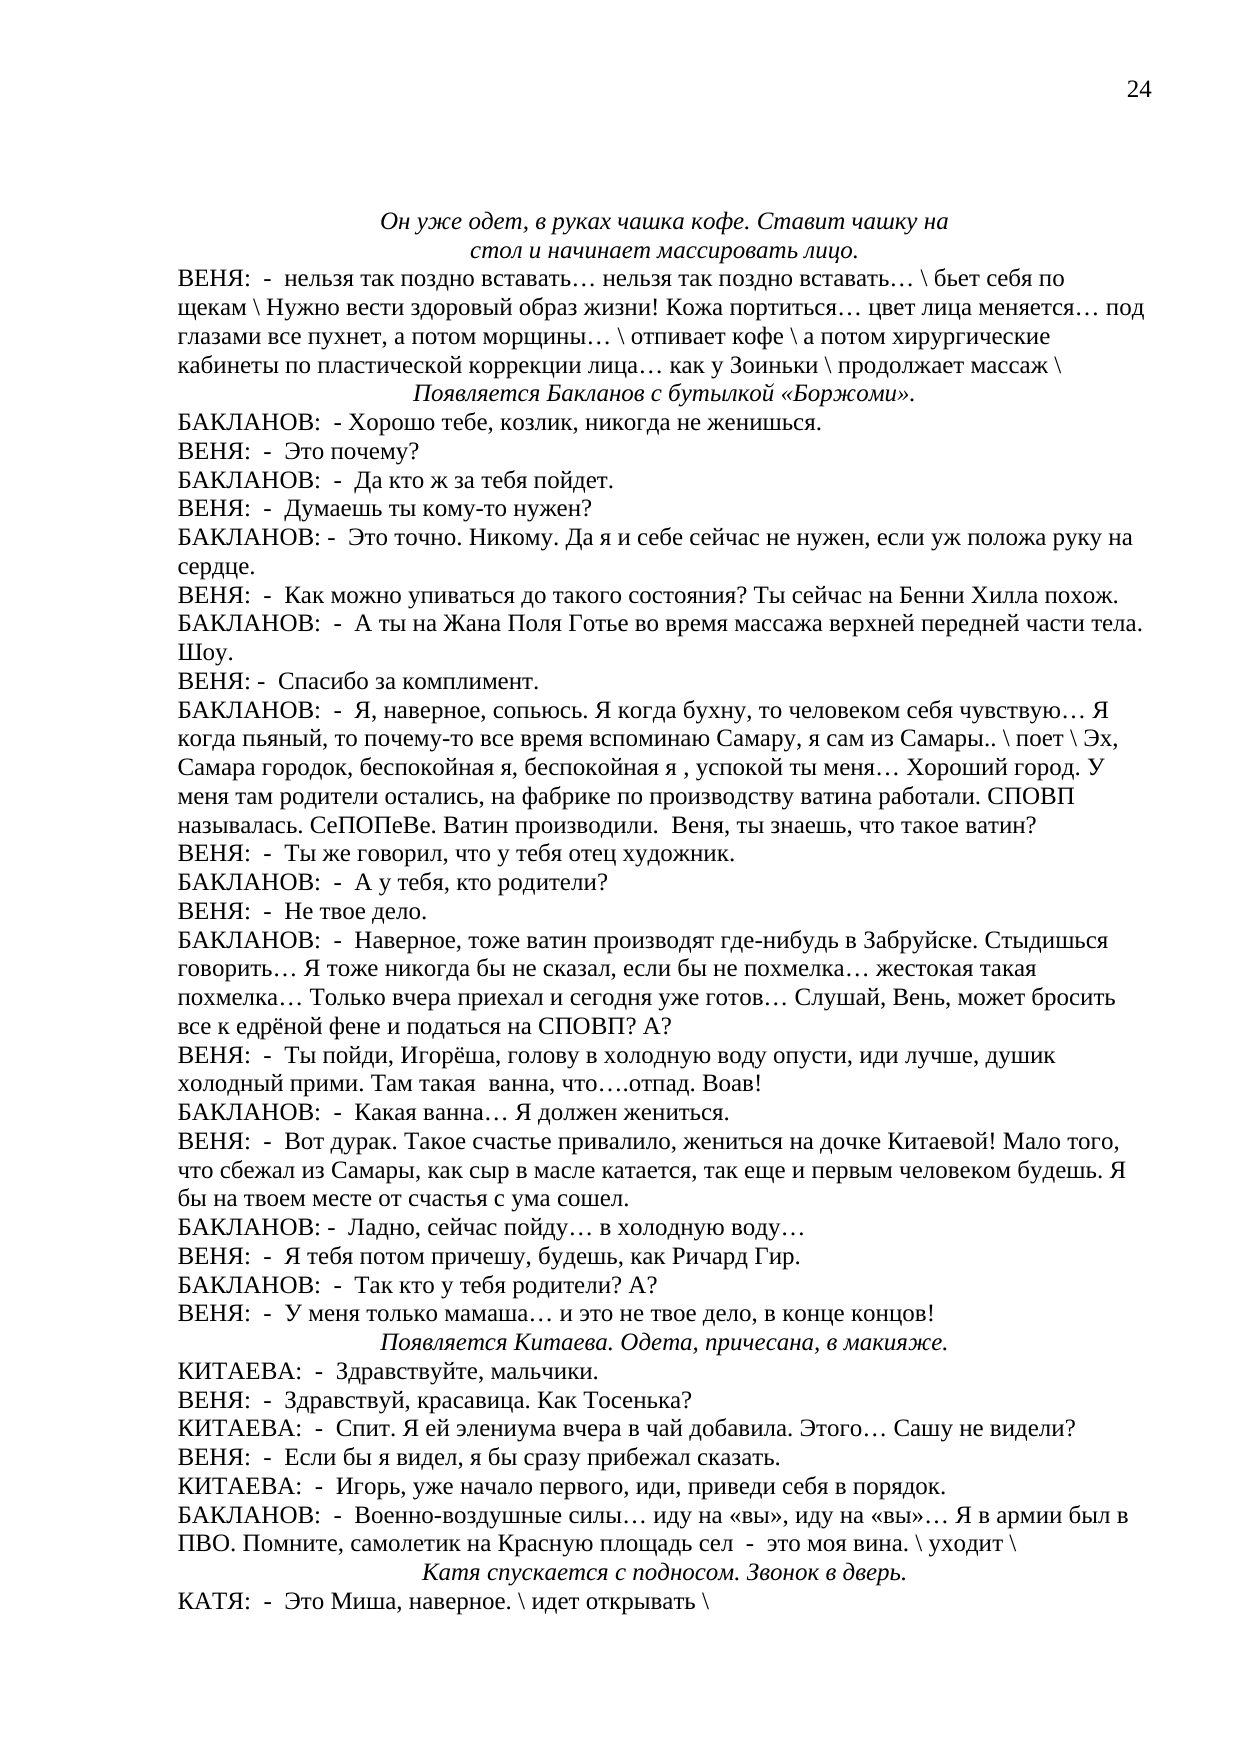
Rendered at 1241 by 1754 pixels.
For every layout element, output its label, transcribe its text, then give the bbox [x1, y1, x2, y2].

text КАТЯ: - Это Миша, наверное. \ идет открывать \ [177, 1586, 1152, 1615]
text ВЕНЯ: - Думаешь ты кому-то нужен? [177, 493, 1152, 522]
text ВЕНЯ: - Это почему? [177, 436, 1152, 465]
text БАКЛАНОВ: - А ты на Жана Поля Готье во время массажа верхней передней части тела. Шоу. [177, 608, 1152, 666]
text Он уже одет, в руках чашка кофе. Ставит чашку на [177, 206, 1152, 235]
text стол и начинает массировать лицо. [177, 235, 1152, 263]
text ВЕНЯ: - Я тебя потом причешу, будешь, как Ричард Гир. [177, 1241, 1152, 1270]
text КИТАЕВА: - Игорь, уже начало первого, иди, приведи себя в порядок. [177, 1471, 1152, 1500]
text БАКЛАНОВ: - Военно-воздушные силы… иду на «вы», иду на «вы»… Я в армии был в ПВО. Помните, самолетик на Красную площадь сел - это моя вина. \ уходит \ [177, 1500, 1152, 1557]
text Катя спускается с подносом. Звонок в дверь. [177, 1557, 1152, 1586]
text БАКЛАНОВ: - А у тебя, кто родители? [177, 867, 1152, 896]
text ВЕНЯ: - Не твое дело. [177, 896, 1152, 925]
text БАКЛАНОВ: - Ладно, сейчас пойду… в холодную воду… [177, 1212, 1152, 1241]
text БАКЛАНОВ: - Какая ванна… Я должен жениться. [177, 1097, 1152, 1126]
text Появляется Бакланов с бутылкой «Боржоми». [177, 378, 1152, 407]
text КИТАЕВА: - Спит. Я ей элениума вчера в чай добавила. Этого… Сашу не видели? [177, 1413, 1152, 1442]
text ВЕНЯ: - Спасибо за комплимент. [177, 666, 1152, 695]
text ВЕНЯ: - нельзя так поздно вставать… нельзя так поздно вставать… \ бьет себя по щекам \ Нужно вести здоровый образ жизни! Кожа портиться… цвет лица меняется… под глазами все пухнет, а потом морщины… \ отпивает кофе \ а потом хирургические кабинеты по пластической коррекции лица… как у Зоиньки \ продолжает массаж \ [177, 263, 1152, 378]
text БАКЛАНОВ: - Это точно. Никому. Да я и себе сейчас не нужен, если уж положа руку на сердце. [177, 522, 1152, 580]
text БАКЛАНОВ: - Я, наверное, сопьюсь. Я когда бухну, то человеком себя чувствую… Я когда пьяный, то почему-то все время вспоминаю Самару, я сам из Самары.. \ поет \ Эх, Самара городок, беспокойная я, беспокойная я , успокой ты меня… Хороший город. У меня там родители остались, на фабрике по производству ватина работали. СПОВП называлась. СеПОПеВе. Ватин производили. Веня, ты знаешь, что такое ватин? [177, 695, 1152, 838]
text ВЕНЯ: - Ты пойди, Игорёша, голову в холодную воду опусти, иди лучше, душик холодный прими. Там такая ванна, что….отпад. Воав! [177, 1040, 1152, 1097]
text КИТАЕВА: - Здравствуйте, мальчики. [177, 1356, 1152, 1385]
text ВЕНЯ: - Если бы я видел, я бы сразу прибежал сказать. [177, 1442, 1152, 1471]
text БАКЛАНОВ: - Да кто ж за тебя пойдет. [177, 465, 1152, 493]
text БАКЛАНОВ: - Наверное, тоже ватин производят где-нибудь в Забруйске. Стыдишься говорить… Я тоже никогда бы не сказал, если бы не похмелка… жестокая такая похмелка… Только вчера приехал и сегодня уже готов… Слушай, Вень, может бросить все к едрёной фене и податься на СПОВП? А? [177, 925, 1152, 1040]
text БАКЛАНОВ: - Хорошо тебе, козлик, никогда не женишься. [177, 407, 1152, 436]
text ВЕНЯ: - Ты же говорил, что у тебя отец художник. [177, 838, 1152, 867]
text БАКЛАНОВ: - Так кто у тебя родители? А? [177, 1270, 1152, 1298]
text Появляется Китаева. Одета, причесана, в макияже. [177, 1327, 1152, 1356]
text ВЕНЯ: - У меня только мамаша… и это не твое дело, в конце концов! [177, 1298, 1152, 1327]
text ВЕНЯ: - Вот дурак. Такое счастье привалило, жениться на дочке Китаевой! Мало того, что сбежал из Самары, как сыр в масле катается, так еще и первым человеком будешь. Я бы на твоем месте от счастья с ума сошел. [177, 1126, 1152, 1212]
text ВЕНЯ: - Здравствуй, красавица. Как Тосенька? [177, 1385, 1152, 1413]
text ВЕНЯ: - Как можно упиваться до такого состояния? Ты сейчас на Бенни Хилла похож. [177, 580, 1152, 608]
